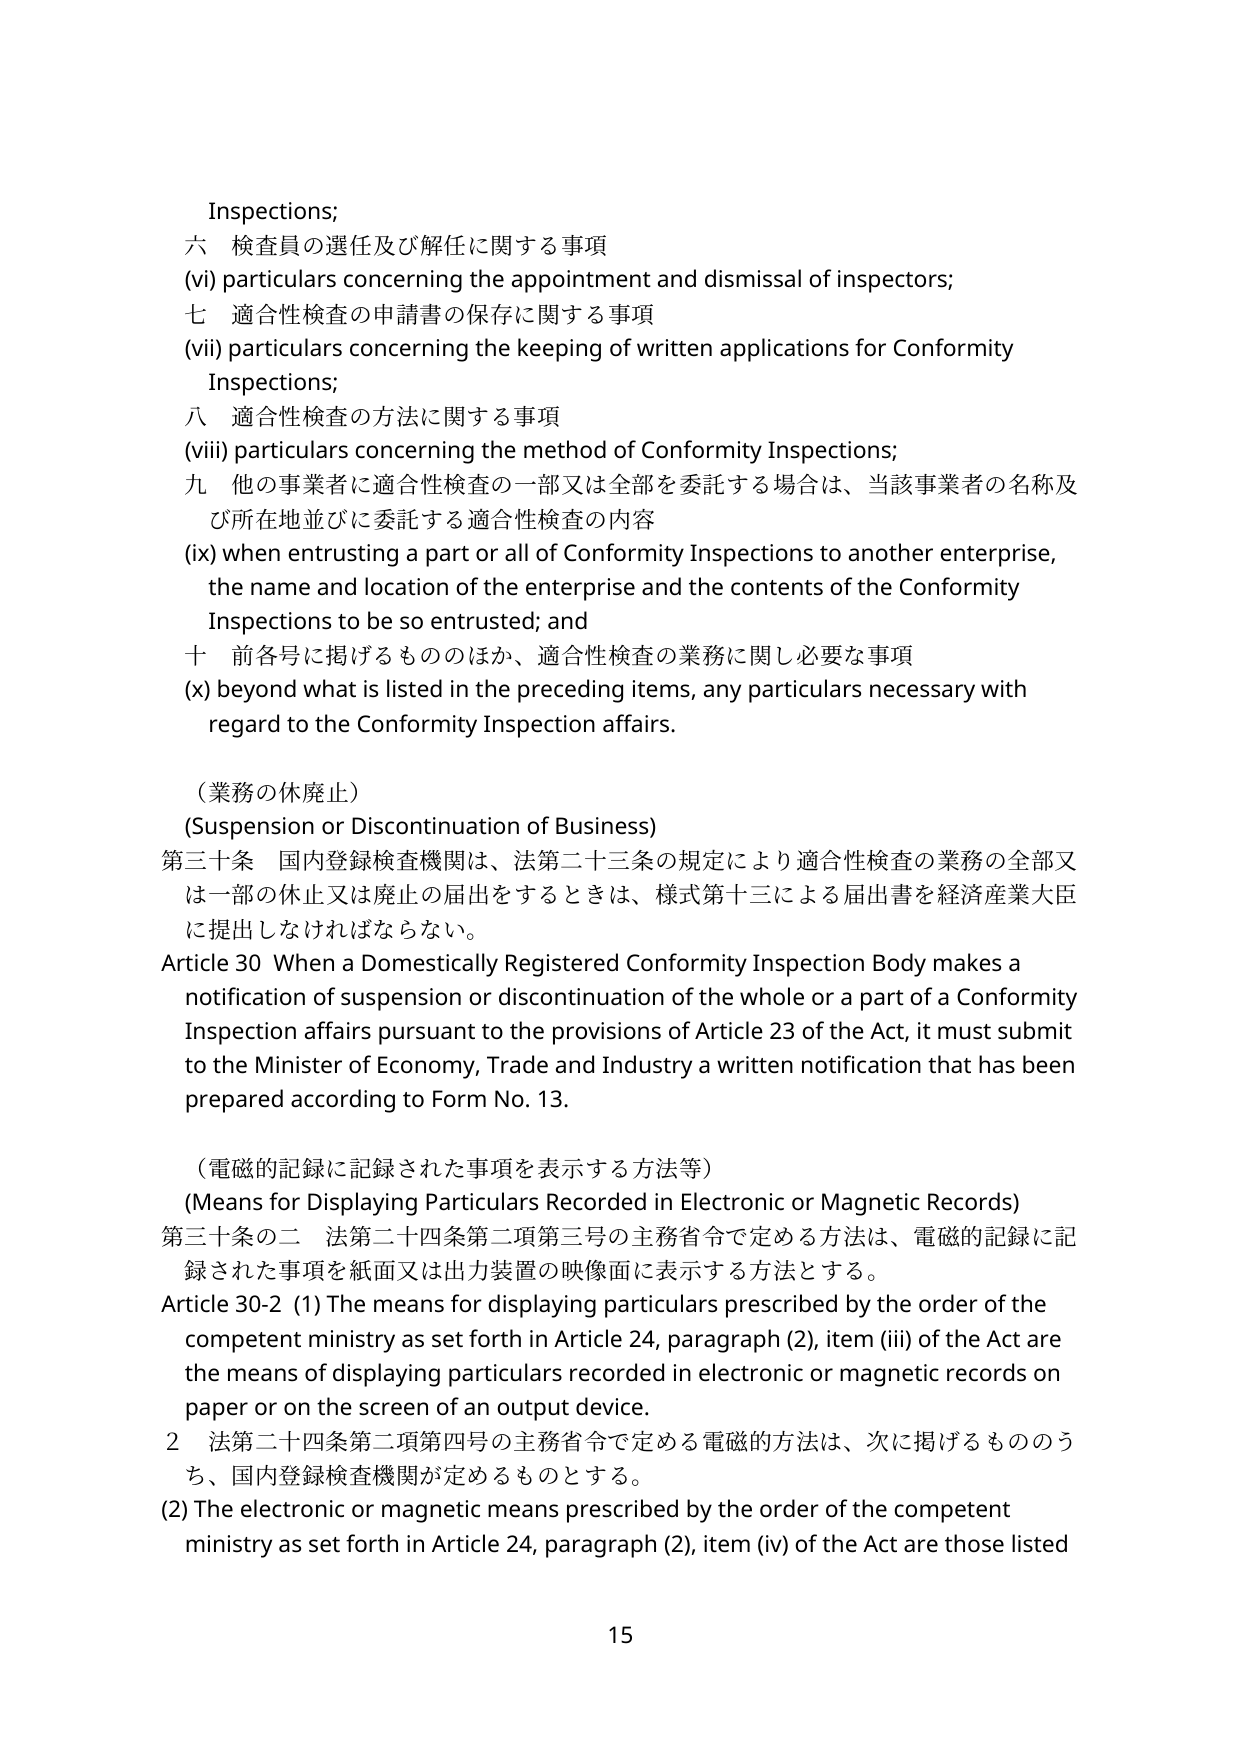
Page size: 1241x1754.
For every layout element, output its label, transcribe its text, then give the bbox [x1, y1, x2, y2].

text (viii) particulars concerning the method of Conformity Inspections; [184, 433, 1079, 467]
text 七 適合性検査の申請書の保存に関する事項 [184, 296, 1079, 330]
text （業務の休廃止） [184, 774, 1079, 809]
text 第三十条 国内登録検査機関は、法第二十三条の規定により適合性検査の業務の全部又は一部の休止又は廃止の届出をするときは、様式第十三による届出書を経済産業大臣に提出しなければならない。 [161, 843, 1079, 945]
text (Means for Displaying Particulars Recorded in Electronic or Magnetic Records) [184, 1184, 1079, 1219]
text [161, 1492, 1079, 1560]
text (x) beyond what is listed in the preceding items, any particulars necessary with regard to the Conformity Inspection affairs. [184, 672, 1079, 740]
text 第三十条の二 法第二十四条第二項第三号の主務省令で定める方法は、電磁的記録に記録された事項を紙面又は出力装置の映像面に表示する方法とする。 [161, 1219, 1079, 1287]
text Article 30 When a Domestically Registered Conformity Inspection Body makes a notification of suspension or discontinuation of the whole or a part of a Conformity Inspection affairs pursuant to the provisions of Article 23 of the Act, it must submit to the Minister of Economy, Trade and Industry a written notification that has been prepared according to Form No. 13. [161, 945, 1079, 1116]
text (vi) particulars concerning the appointment and dismissal of inspectors; [184, 262, 1079, 296]
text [184, 194, 1079, 228]
text 九 他の事業者に適合性検査の一部又は全部を委託する場合は、当該事業者の名称及び所在地並びに委託する適合性検査の内容 [184, 467, 1079, 535]
text (ix) when entrusting a part or all of Conformity Inspections to another enterprise, the name and location of the enterprise and the contents of the Conformity Inspections to be so entrusted; and [184, 535, 1079, 638]
text （電磁的記録に記録された事項を表示する方法等） [184, 1150, 1079, 1184]
text (vii) particulars concerning the keeping of written applications for Conformity Inspections; [184, 330, 1079, 399]
text (Suspension or Discontinuation of Business) [184, 809, 1079, 843]
text Article 30-2 (1) The means for displaying particulars prescribed by the order of the competent ministry as set forth in Article 24, paragraph (2), item (iii) of the Act are the means of displaying particulars recorded in electronic or magnetic records on paper or on the screen of an output device. [161, 1287, 1079, 1424]
text 八 適合性検査の方法に関する事項 [184, 399, 1079, 433]
text ２ 法第二十四条第二項第四号の主務省令で定める電磁的方法は、次に掲げるもののうち、国内登録検査機関が定めるものとする。 [161, 1424, 1079, 1492]
text 六 検査員の選任及び解任に関する事項 [184, 228, 1079, 262]
text 十 前各号に掲げるもののほか、適合性検査の業務に関し必要な事項 [184, 638, 1079, 672]
